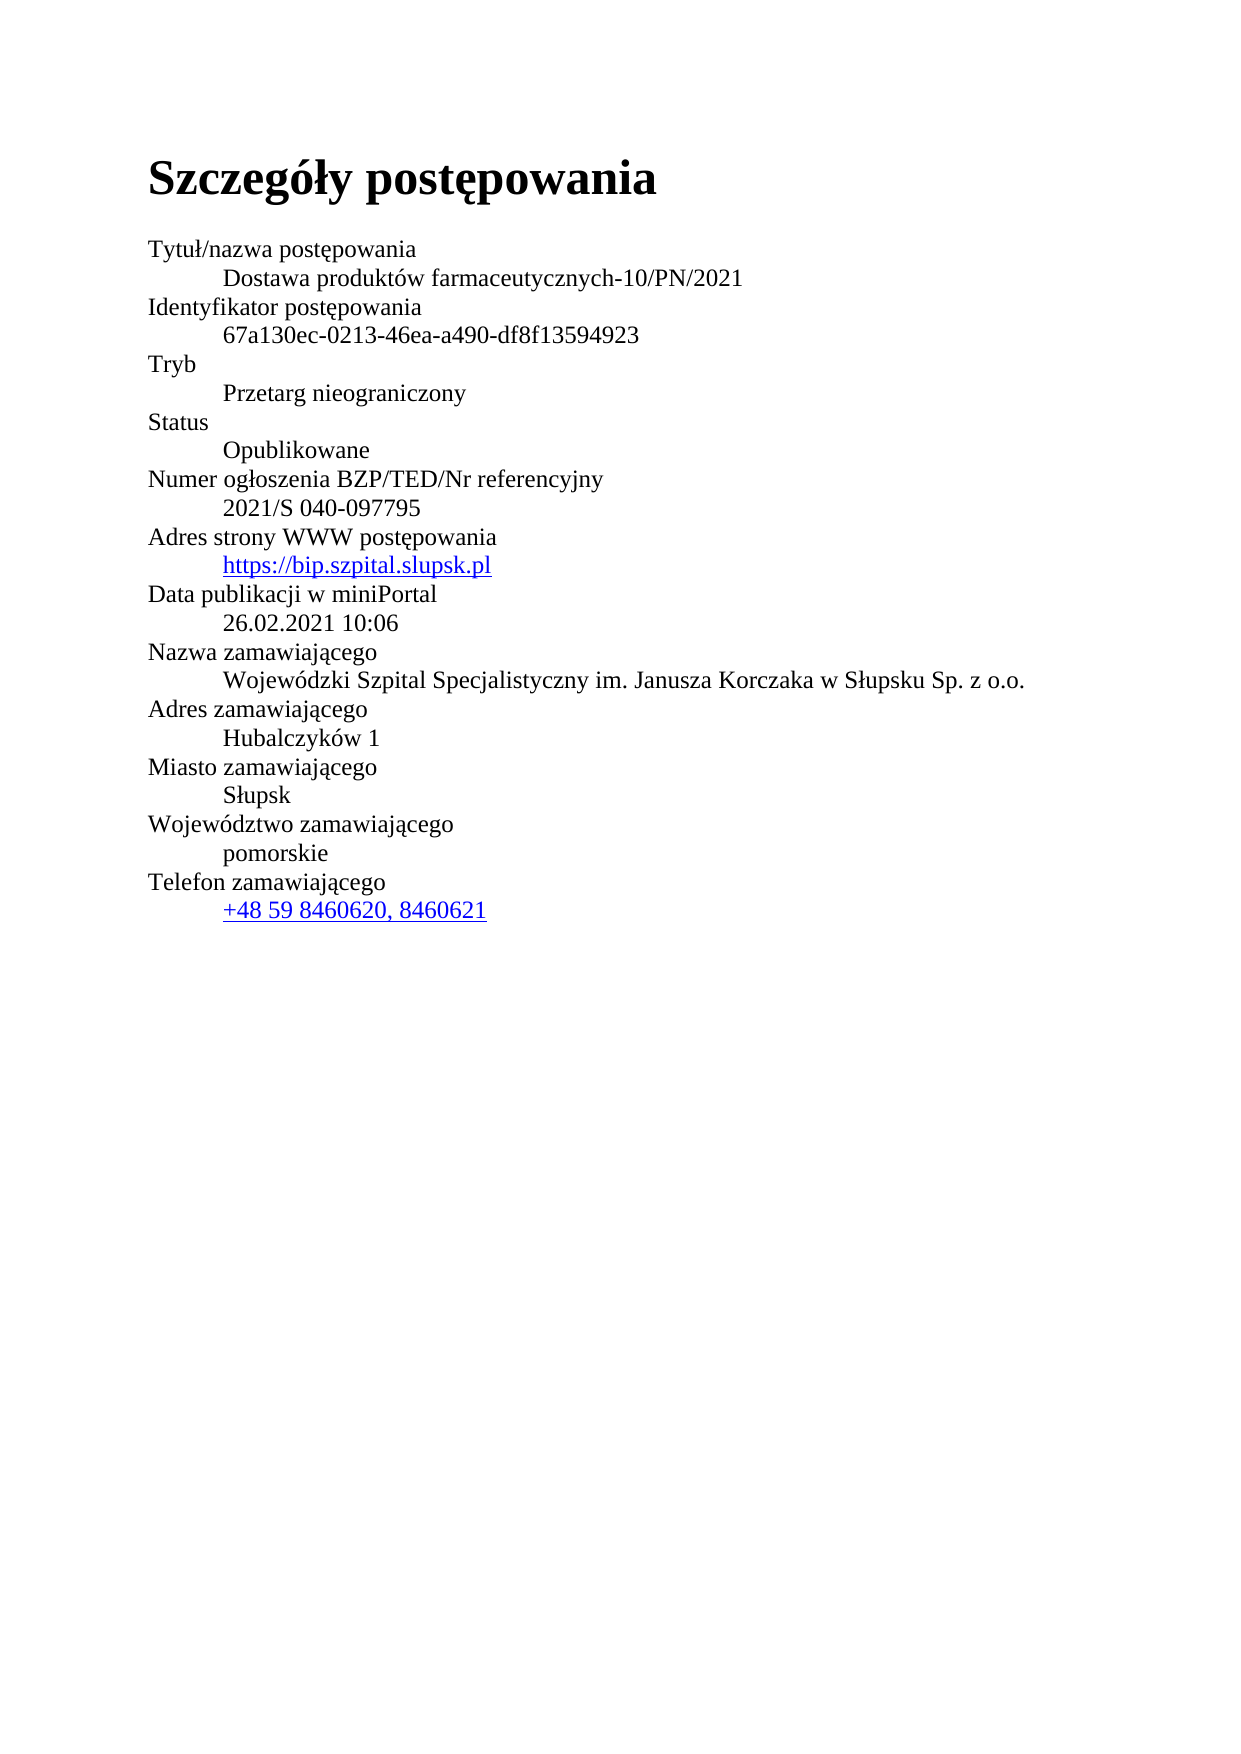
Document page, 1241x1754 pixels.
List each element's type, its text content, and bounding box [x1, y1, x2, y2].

text 67a130ec-0213-46ea-a490-df8f13594923 [223, 321, 1093, 349]
text Adres zamawiającego [148, 694, 1093, 723]
text Wojewódzki Szpital Specjalistyczny im. Janusza Korczaka w Słupsku Sp. z o.o. [223, 666, 1093, 694]
text Status [148, 407, 1093, 436]
text +48 59 8460620, 8460621 [223, 896, 1093, 924]
text 2021/S 040-097795 [223, 493, 1093, 522]
text pomorskie [223, 838, 1093, 867]
text Słupsk [223, 781, 1093, 809]
text Data publikacji w miniPortal [148, 579, 1093, 608]
text Hubalczyków 1 [223, 723, 1093, 752]
text Opublikowane [223, 436, 1093, 464]
text https://bip.szpital.slupsk.pl [223, 551, 1093, 579]
text Tytuł/nazwa postępowania [148, 234, 1093, 263]
text Przetarg nieograniczony [223, 378, 1093, 407]
text Województwo zamawiającego [148, 809, 1093, 838]
text Identyfikator postępowania [148, 292, 1093, 321]
text Dostawa produktów farmaceutycznych-10/PN/2021 [223, 263, 1093, 292]
text Miasto zamawiającego [148, 752, 1093, 781]
text 26.02.2021 10:06 [223, 608, 1093, 637]
text Adres strony WWW postępowania [148, 522, 1093, 551]
text Nazwa zamawiającego [148, 637, 1093, 666]
text Telefon zamawiającego [148, 867, 1093, 896]
text Tryb [148, 349, 1093, 378]
text Szczegóły postępowania [148, 148, 1093, 205]
text Numer ogłoszenia BZP/TED/Nr referencyjny [148, 464, 1093, 493]
